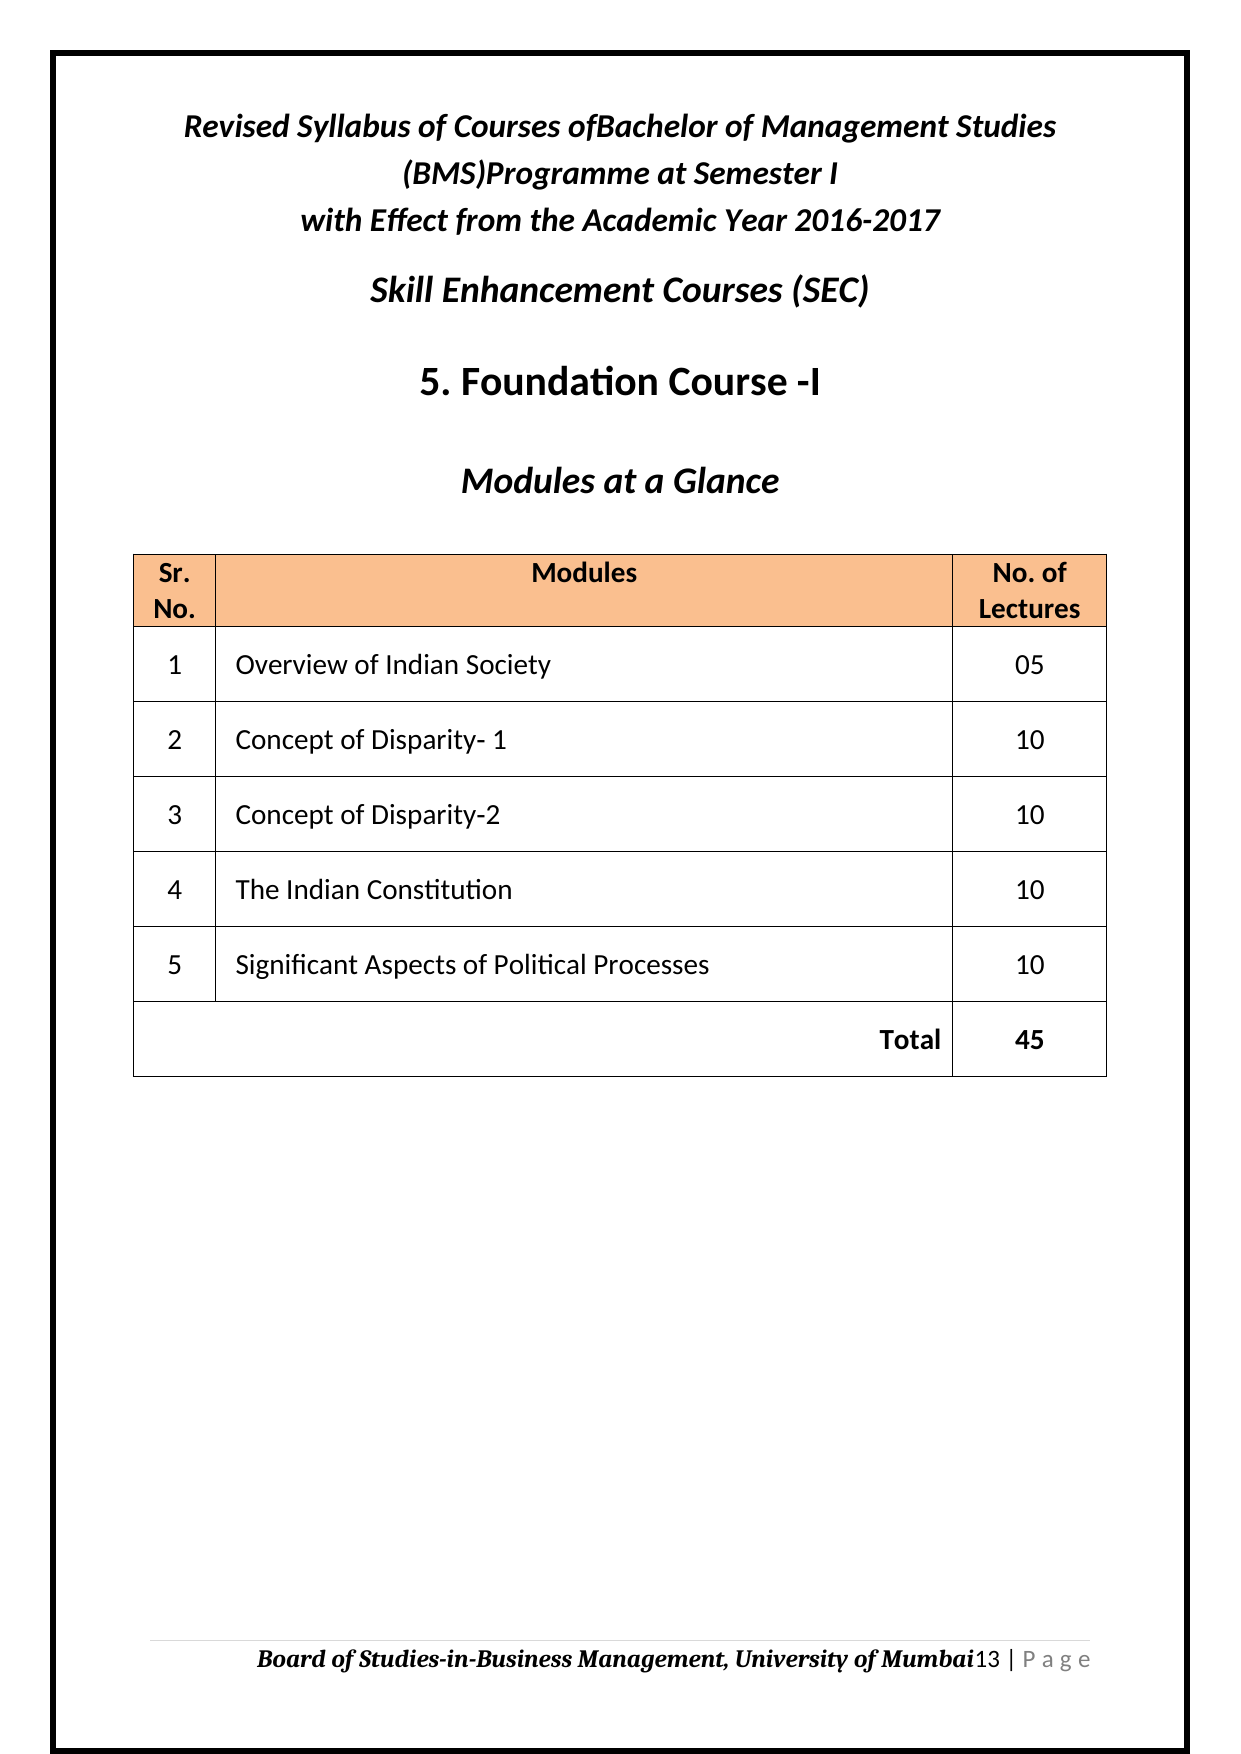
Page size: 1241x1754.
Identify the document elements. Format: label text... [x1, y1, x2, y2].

table_cell Total [134, 1002, 952, 1076]
table_cell 05 [953, 627, 1106, 701]
table_cell 5 [134, 927, 215, 1001]
table_cell 10 [953, 852, 1106, 926]
text Modules at a Glance [150, 457, 1090, 503]
table_cell Significant Aspects of Political Processes [216, 927, 952, 1001]
text Skill Enhancement Courses (SEC) [150, 266, 1090, 312]
table_header Modules [216, 555, 952, 626]
table_cell Concept of Disparity‐2 [216, 777, 952, 851]
table_cell 10 [953, 702, 1106, 776]
table_header Sr. No. [134, 555, 215, 626]
table_header No. of Lectures [953, 555, 1106, 626]
table_cell 1 [134, 627, 215, 701]
table_cell Concept of Disparity‐ 1 [216, 702, 952, 776]
table_cell 10 [953, 927, 1106, 1001]
table_cell 45 [953, 1002, 1106, 1076]
table_cell 4 [134, 852, 215, 926]
text 5. Foundation Course -I [150, 355, 1090, 406]
table_cell The Indian Constitution [216, 852, 952, 926]
table_cell Overview of Indian Society [216, 627, 952, 701]
text Revised Syllabus of Courses ofBachelor of Management Studies (BMS)Programme at Semester I [150, 105, 1090, 192]
table_cell 3 [134, 777, 215, 851]
table_cell 10 [953, 777, 1106, 851]
text with Effect from the Academic Year 2016-2017 [150, 198, 1090, 239]
table_cell 2 [134, 702, 215, 776]
